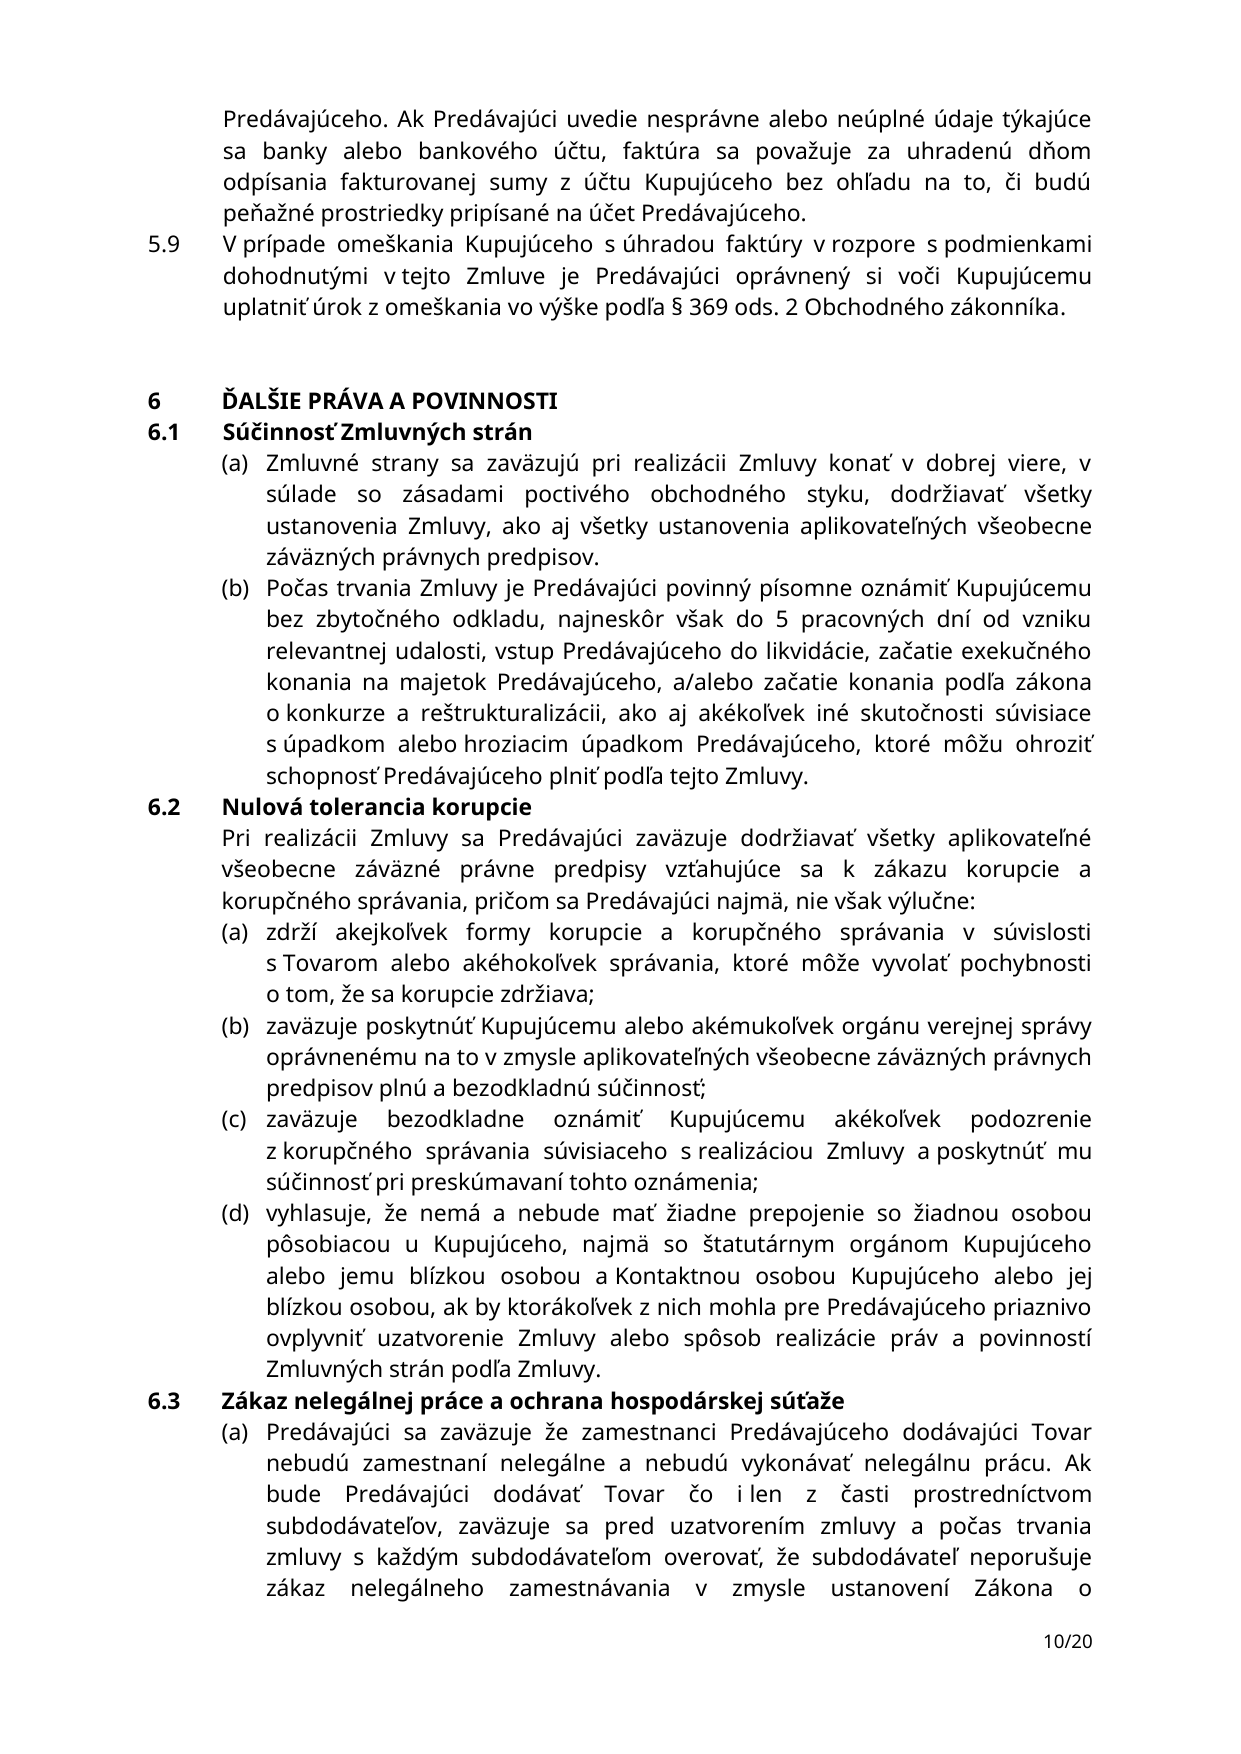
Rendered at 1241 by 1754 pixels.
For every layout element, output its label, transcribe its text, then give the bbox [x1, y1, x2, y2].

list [148, 103, 1093, 228]
list ĎALŠIE PRÁVA A POVINNOSTI [148, 385, 1093, 416]
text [221, 1416, 1093, 1603]
text 6.3 Zákaz nelegálnej práce a ochrana hospodárskej súťaže [148, 1385, 1093, 1416]
list (a) zdrží akejkoľvek formy korupcie a korupčného správania v súvislosti s Tovarom alebo akéhokoľvek správania, ktoré môže vyvolať pochybnosti o tom, že sa korupcie zdržiava; [221, 916, 1093, 1010]
text Pri realizácii Zmluvy sa Predávajúci zaväzuje dodržiavať všetky aplikovateľné všeobecne záväzné právne predpisy vzťahujúce sa k zákazu korupcie a korupčného správania, pričom sa Predávajúci najmä, nie však výlučne: [221, 822, 1093, 916]
list V prípade omeškania Kupujúceho s úhradou faktúry v rozpore s podmienkami dohodnutými v tejto Zmluve je Predávajúci oprávnený si voči Kupujúcemu uplatniť úrok z omeškania vo výške podľa § 369 ods. 2 Obchodného zákonníka. [148, 228, 1093, 322]
list (c) zaväzuje bezodkladne oznámiť Kupujúcemu akékoľvek podozrenie z korupčného správania súvisiaceho s realizáciou Zmluvy a poskytnúť mu súčinnosť pri preskúmavaní tohto oznámenia; [221, 1103, 1093, 1197]
text (b) Počas trvania Zmluvy je Predávajúci povinný písomne oznámiť Kupujúcemu bez zbytočného odkladu, najneskôr však do 5 pracovných dní od vzniku relevantnej udalosti, vstup Predávajúceho do likvidácie, začatie exekučného konania na majetok Predávajúceho, a/alebo začatie konania podľa zákona o konkurze a reštrukturalizácii, ako aj akékoľvek iné skutočnosti súvisiace s úpadkom alebo hroziacim úpadkom Predávajúceho, ktoré môžu ohroziť schopnosť Predávajúceho plniť podľa tejto Zmluvy. [221, 572, 1093, 791]
list 6.1 Súčinnosť Zmluvných strán [148, 416, 1093, 447]
text (d) vyhlasuje, že nemá a nebude mať žiadne prepojenie so žiadnou osobou pôsobiacou u Kupujúceho, najmä so štatutárnym orgánom Kupujúceho alebo jemu blízkou osobou a Kontaktnou osobou Kupujúceho alebo jej blízkou osobou, ak by ktorákoľvek z nich mohla pre Predávajúceho priaznivo ovplyvniť uzatvorenie Zmluvy alebo spôsob realizácie práv a povinností Zmluvných strán podľa Zmluvy. [221, 1197, 1093, 1385]
text 6.2 Nulová tolerancia korupcie [148, 791, 1093, 822]
list (a) Zmluvné strany sa zaväzujú pri realizácii Zmluvy konať v dobrej viere, v súlade so zásadami poctivého obchodného styku, dodržiavať všetky ustanovenia Zmluvy, ako aj všetky ustanovenia aplikovateľných všeobecne záväzných právnych predpisov. [221, 447, 1093, 572]
text (b) zaväzuje poskytnúť Kupujúcemu alebo akémukoľvek orgánu verejnej správy oprávnenému na to v zmysle aplikovateľných všeobecne záväzných právnych predpisov plnú a bezodkladnú súčinnosť; [221, 1010, 1093, 1103]
